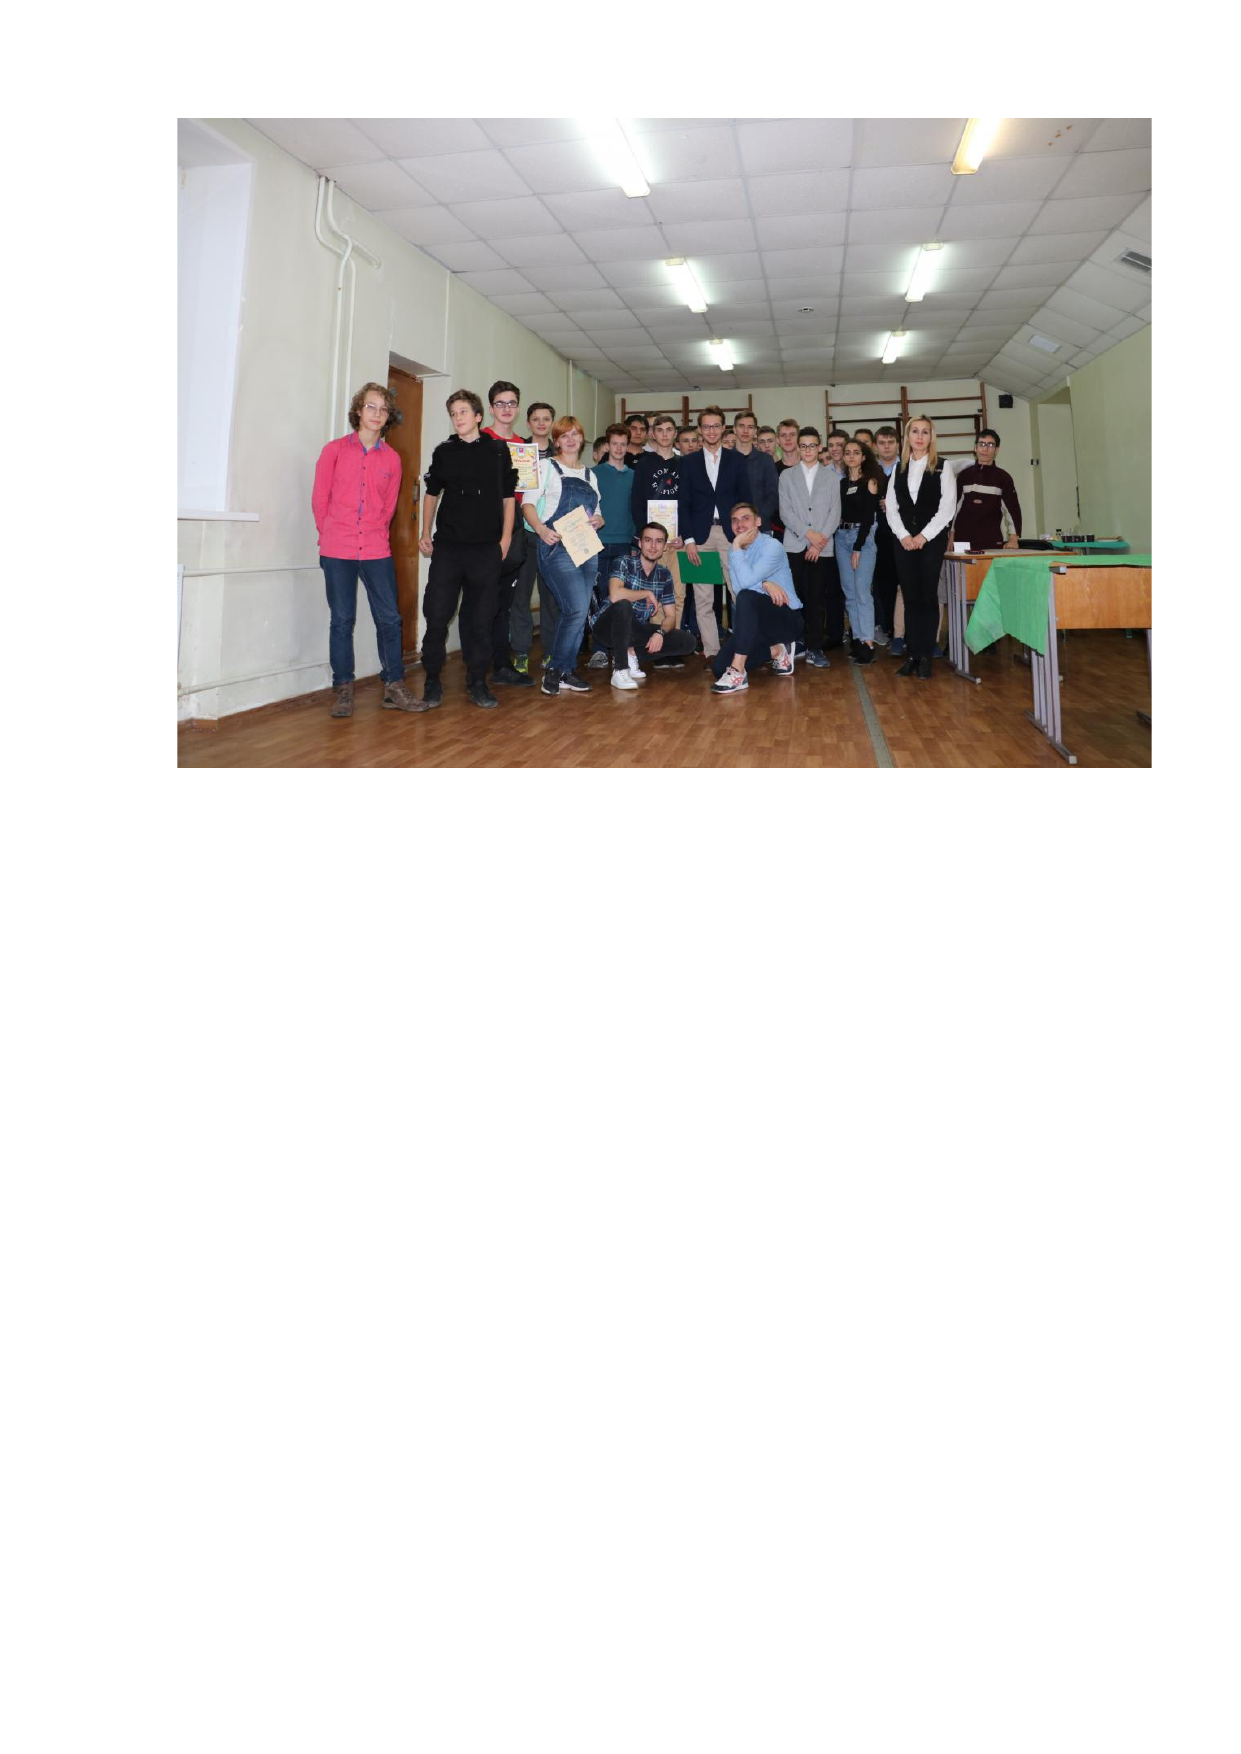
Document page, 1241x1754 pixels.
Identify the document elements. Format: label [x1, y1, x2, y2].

picture [177, 118, 1152, 768]
